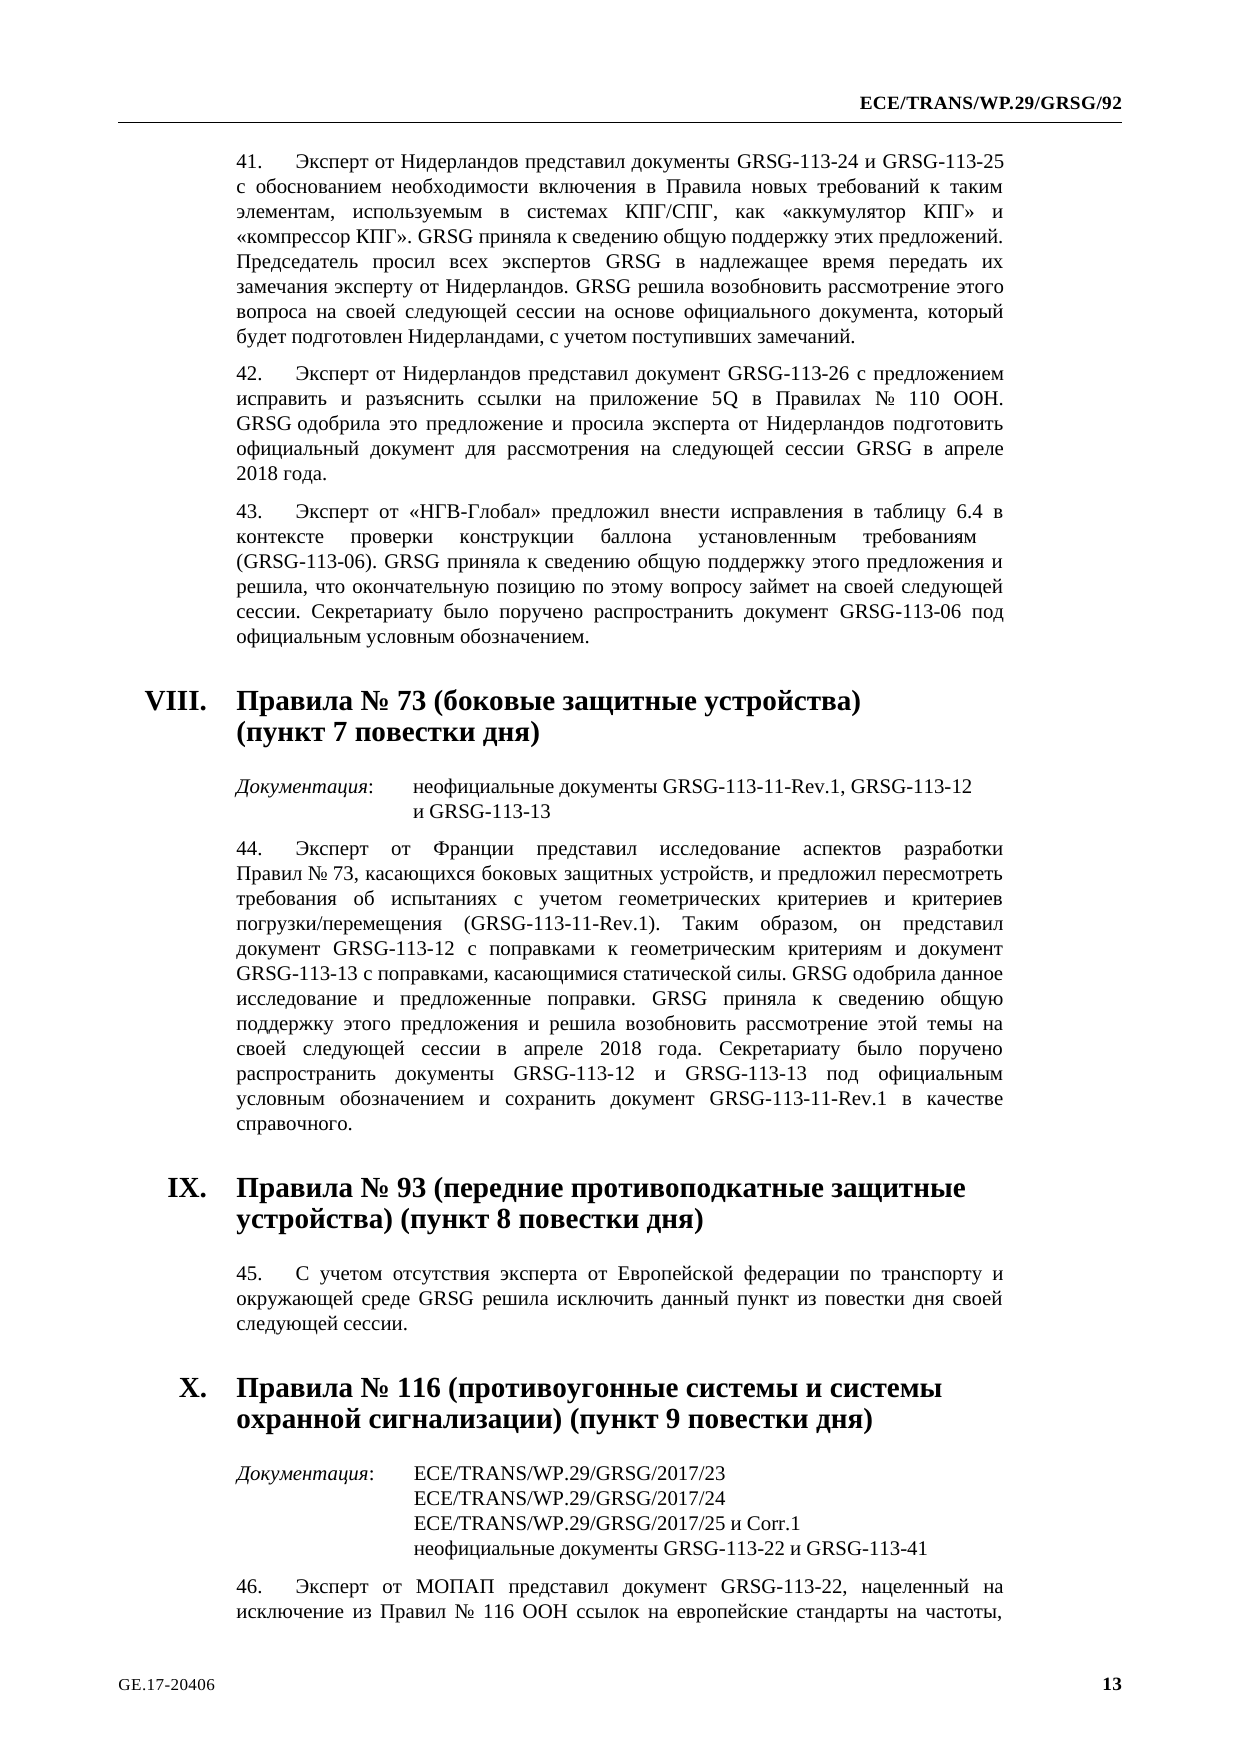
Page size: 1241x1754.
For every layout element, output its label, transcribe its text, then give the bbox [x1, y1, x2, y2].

text 41. Эксперт от Нидерландов представил документы GRSG-113-24 и GRSG-113-25 с обоснованием необходимости включения в Правила новых требований к таким элементам, используемым в системах КПГ/СПГ, как «аккумулятор КПГ» и «компрессор КПГ». GRSG приняла к сведению общую поддержку этих предложений. Председатель просил всех экспертов GRSG в надлежащее время передать их замечания эксперту от Нидерландов. GRSG решила возобновить рассмотрение этого вопроса на своей следующей сессии на основе официального документа, который будет подготовлен Нидерландами, с учетом поступивших замечаний. [236, 148, 1004, 348]
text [236, 1573, 1004, 1623]
text VIII. Правила № 73 (боковые защитные устройства) (пункт 7 повестки дня) [118, 685, 1004, 748]
text 44. Эксперт от Франции представил исследование аспектов разработки Правил № 73, касающихся боковых защитных устройств, и предложил пересмотреть требования об испытаниях с учетом геометрических критериев и критериев погрузки/перемещения (GRSG-113-11-Rev.1). Таким образом, он представил документ GRSG-113-12 с поправками к геометрическим критериям и документ GRSG-113-13 с поправками, касающимися статической силы. GRSG одобрила данное исследование и предложенные поправки. GRSG приняла к сведению общую поддержку этого предложения и решила возобновить рассмотрение этой темы на своей следующей сессии в апреле 2018 года. Секретариату было поручено распространить документы GRSG-113-12 и GRSG-113-13 под официальным условным обозначением и сохранить документ GRSG-113-11-Rev.1 в качестве справочного. [236, 835, 1004, 1135]
text 45. С учетом отсутствия эксперта от Европейской федерации по транспорту и окружающей среде GRSG решила исключить данный пункт из повестки дня своей следующей сессии. [236, 1260, 1004, 1335]
text 43. Эксперт от «НГВ-Глобал» предложил внести исправления в таблицу 6.4 в контексте проверки конструкции баллона установленным требованиям (GRSG-113-06). GRSG приняла к сведению общую поддержку этого предложения и решила, что окончательную позицию по этому вопросу займет на своей следующей сессии. Секретариату было поручено распространить документ GRSG-113-06 под официальным условным обозначением. [236, 498, 1004, 648]
text X. Правила № 116 (противоугонные системы и системы охранной сигнализации) (пункт 9 повестки дня) [118, 1373, 1004, 1435]
text IX. Правила № 93 (передние противоподкатные защитные устройства) (пункт 8 повестки дня) [118, 1173, 1004, 1235]
text Документация: неофициальные документы GRSG-113-11-Rev.1, GRSG-113-12 и GRSG-113-13 [236, 773, 1004, 823]
text 42. Эксперт от Нидерландов представил документ GRSG-113-26 с предложением исправить и разъяснить ссылки на приложение 5Q в Правилах № 110 ООН. GRSG одобрила это предложение и просила эксперта от Нидерландов подготовить официальный документ для рассмотрения на следующей сессии GRSG в апреле 2018 года. [236, 360, 1004, 485]
text Документация: ECE/TRANS/WP.29/GRSG/2017/23 ECE/TRANS/WP.29/GRSG/2017/24 ECE/TRANS/WP.29/GRSG/2017/25 и Corr.1 неофициальные документы GRSG-113-22 и GRSG-113-41 [237, 1460, 1004, 1560]
